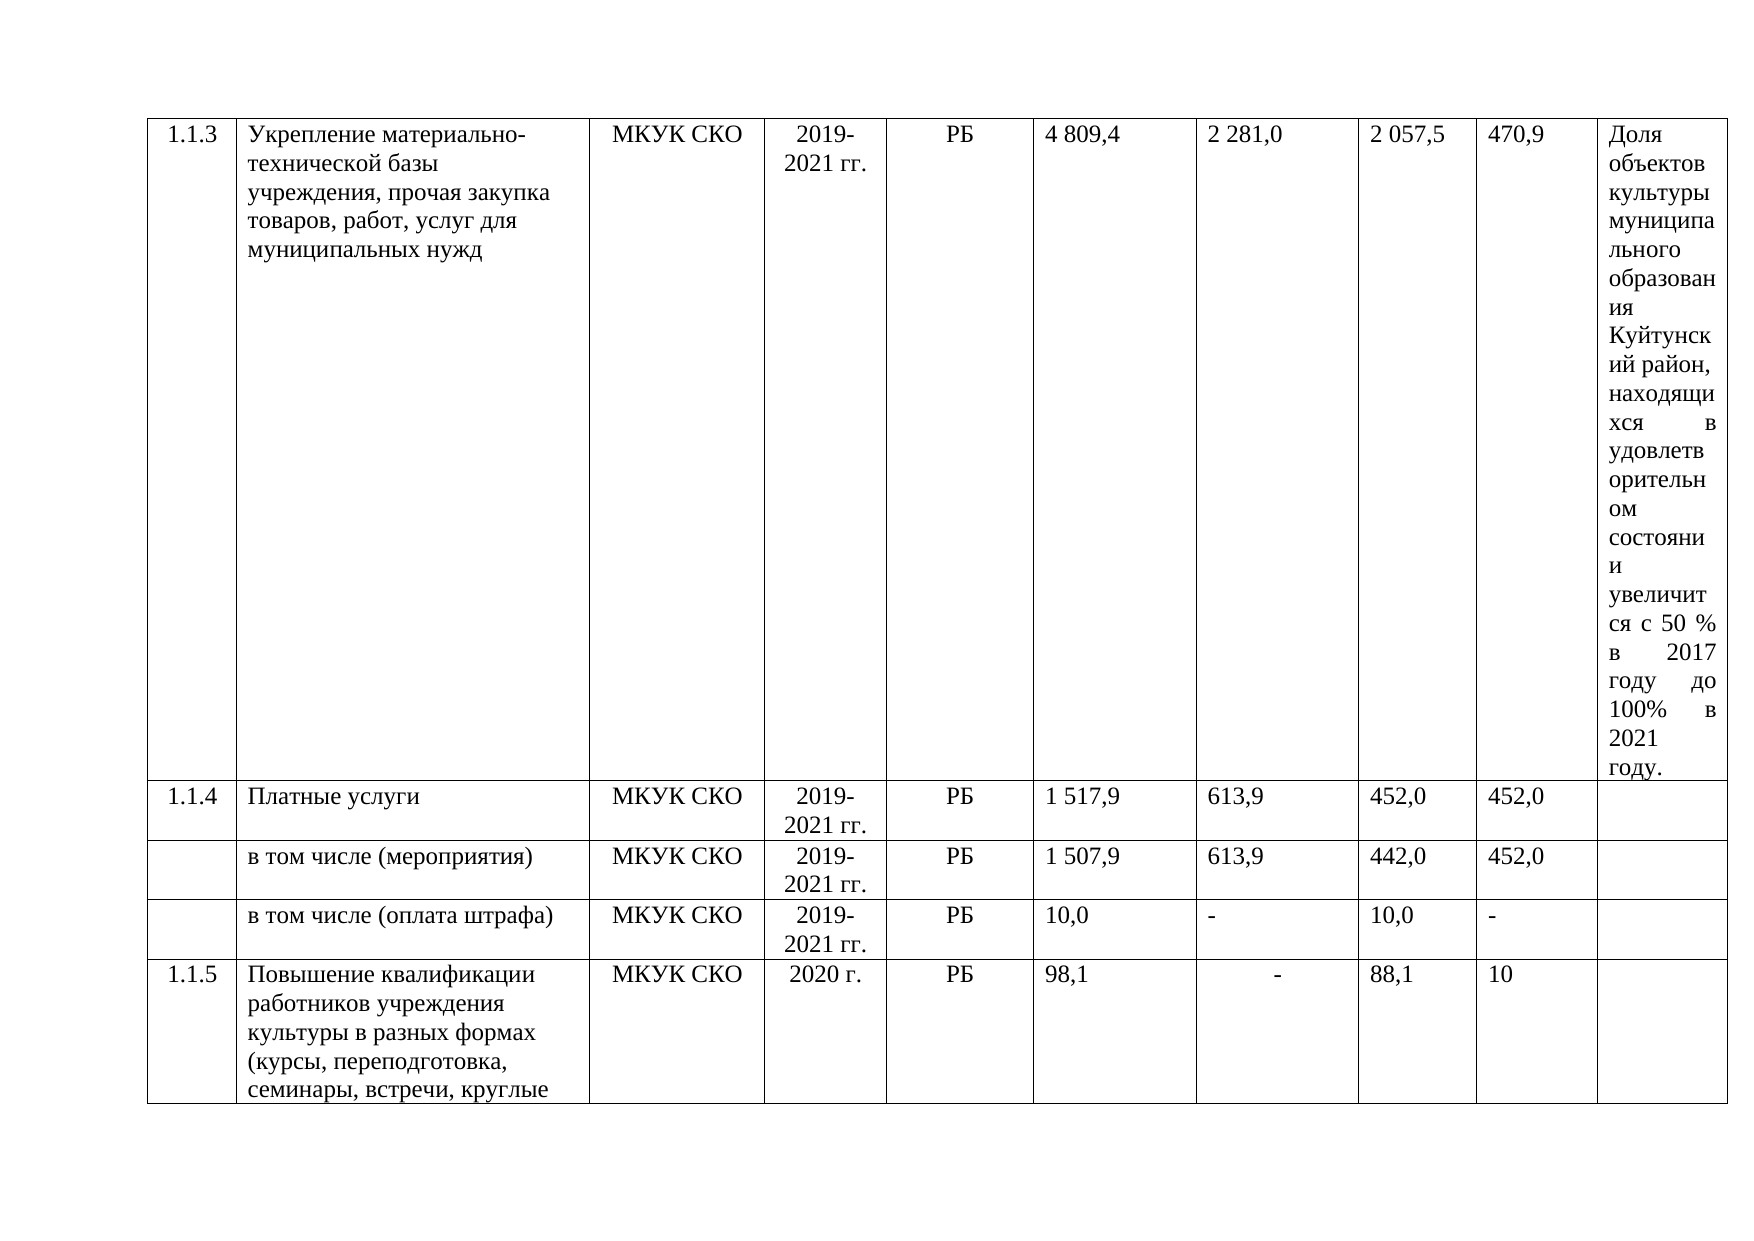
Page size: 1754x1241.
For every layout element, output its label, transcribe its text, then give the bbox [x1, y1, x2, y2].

table_cell 2 281,0 [1197, 119, 1358, 780]
table_cell 88,1 [1359, 960, 1476, 1103]
table_cell - [1197, 900, 1358, 958]
table_cell Платные услуги [237, 781, 589, 840]
table_cell 1.1.4 [148, 781, 236, 840]
table_cell [1598, 841, 1727, 899]
table_cell МКУК СКО [590, 781, 764, 840]
table_cell МКУК СКО [590, 960, 764, 1103]
table_cell РБ [887, 119, 1033, 780]
table_cell [148, 841, 236, 899]
table_cell 1 517,9 [1034, 781, 1196, 840]
table_cell 1 507,9 [1034, 841, 1196, 899]
table_cell [1598, 900, 1727, 958]
table_cell 10,0 [1359, 900, 1476, 958]
table_cell 2019- 2021 гг. [765, 781, 886, 840]
table_cell РБ [887, 960, 1033, 1103]
table_cell МКУК СКО [590, 900, 764, 958]
table_cell в том числе (мероприятия) [237, 841, 589, 899]
table_cell РБ [887, 781, 1033, 840]
table_cell 1.1.5 [148, 960, 236, 1103]
table_cell 10 [1477, 960, 1597, 1103]
table_cell 613,9 [1197, 781, 1358, 840]
table_cell МКУК СКО [590, 119, 764, 780]
table_cell 452,0 [1359, 781, 1476, 840]
table_cell 613,9 [1197, 841, 1358, 899]
table_cell [1598, 960, 1727, 1103]
table_cell Доля объектов культуры муниципального образования Куйтунский район, находящихся в удовлетворительном состоянии увеличится с 50 % в 2017 году до 100% в 2021 году. [1598, 119, 1727, 780]
table_cell 452,0 [1477, 781, 1597, 840]
table_cell - [1197, 960, 1358, 1103]
table_cell 1.1.3 [148, 119, 236, 780]
table_cell 452,0 [1477, 841, 1597, 899]
table_cell 2 057,5 [1359, 119, 1476, 780]
table_cell РБ [887, 900, 1033, 958]
table_cell 2019- 2021 гг. [765, 841, 886, 899]
table_cell Укрепление материально-технической базы учреждения, прочая закупка товаров, работ, услуг для муниципальных нужд [237, 119, 589, 780]
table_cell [237, 960, 589, 1103]
table_cell [1598, 781, 1727, 840]
table_cell 442,0 [1359, 841, 1476, 899]
table_cell [148, 900, 236, 958]
table_cell 10,0 [1034, 900, 1196, 958]
table_cell РБ [887, 841, 1033, 899]
table_cell 98,1 [1034, 960, 1196, 1103]
table_cell 4 809,4 [1034, 119, 1196, 780]
table_cell МКУК СКО [590, 841, 764, 899]
table_cell 2019- 2021 гг. [765, 119, 886, 780]
table_cell 470,9 [1477, 119, 1597, 780]
table_cell 2020 г. [765, 960, 886, 1103]
table_cell в том числе (оплата штрафа) [237, 900, 589, 958]
table_cell 2019- 2021 гг. [765, 900, 886, 958]
table_cell - [1477, 900, 1597, 958]
